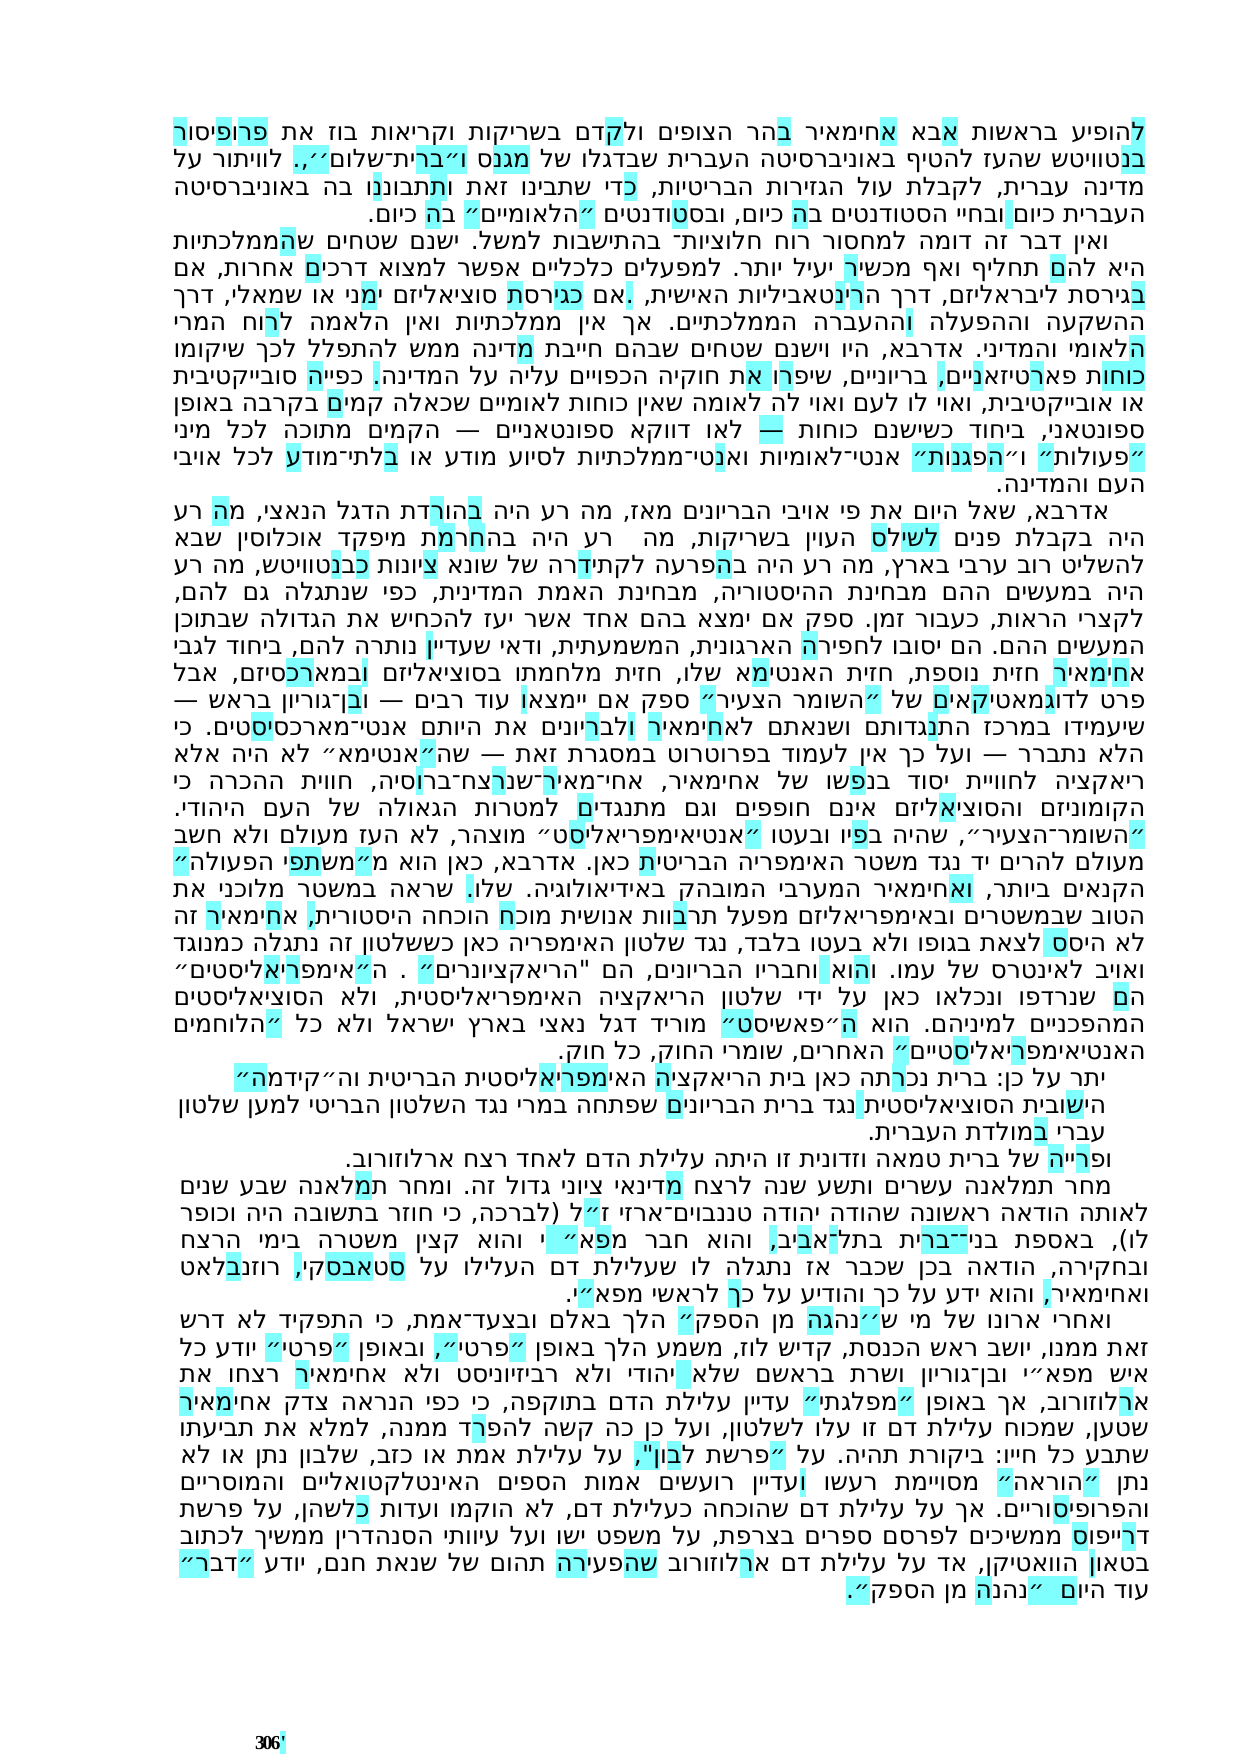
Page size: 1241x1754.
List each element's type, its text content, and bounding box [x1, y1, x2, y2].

text אדרבא, שאל היום את פי אויבי הבריונים מאז, מה רע היה בהורדת הדגל הנאצי, מה רע היה בקבלת פנים לשילס העוין בשריקות, מה רע היה בהחרמת מיפקד אוכלוסין שבא להשליט רוב ערבי בארץ, מה רע היה בהפרעה לקתידרה של שונא ציונות כבנטוויטש, מה רע היה במעשים ההם מבחינת ההיסטוריה, מבחינת האמת המדינית, כפי שנתגלה גם להם, לקצרי הראות, כעבור זמן. ספק אם ימצא בהם אחד אשר יעז להכחיש את הגדולה שבתוכן המעשים ההם. הם יסובו לחפירה הארגונית, המשמעתית, ודאי שעדיין נותרה להם, ביחוד לגבי אחימאיר חזית נוספת, חזית האנטימא שלו, חזית מלחמתו בסוציאליזם ובמארכסיזם, אבל פרט לדוגמאטיקאים של ״השומר הצעיר״ ספק אם יימצאו עוד רבים — ובן־גוריון בראש — שיעמידו במרכז התנגדותם ושנאתם לאחימאיר ולבריונים את היותם אנטי־מארכסיסטים. כי הלא נתברר — ועל כך אין לעמוד בפרוטרוט במסגרת זאת — שה״אנטימא״ לא היה אלא ריאקציה לחוויית יסוד בנפשו של אחימאיר, אחי־מאיר־שנרצח־ברוסיה, חווית ההכרה כי הקומוניזם והסוציאליזם אינם חופפים וגם מתנגדים למטרות הגאולה של העם היהודי. ״השומר־הצעיר״, שהיה בפיו ובעטו ״אנטיאימפריאליסט״ מוצהר, לא העז מעולם ולא חשב מעולם להרים יד נגד משטר האימפריה הבריטית כאן. אדרבא, כאן הוא מ״משתפי הפעולה״ הקנאים ביותר, ואחימאיר המערבי המובהק באידיאולוגיה. שלו. שראה במשטר מלוכני את הטוב שבמשטרים ובאימפריאליזם מפעל תרבוות אנושית מוכח הוכחה היסטורית, אחימאיר זה לא היסס לצאת בגופו ולא בעטו בלבד, נגד שלטון האימפריה כאן כששלטון זה נתגלה כמנוגד ואויב לאינטרס של עמו. והוא וחבריו הבריונים, הם "הריאקציונרים״ . ה״אימפריאליסטים״ הם שנרדפו ונכלאו כאן על ידי שלטון הריאקציה האימפריאליסטית, ולא הסוציאליסטים המהפכניים למיניהם. הוא ה״פאשיסט״ מוריד דגל נאצי בארץ ישראל ולא כל ״הלוחמים האנטיאימפריאליסטיים״ האחרים, שומרי החוק, כל חוק. [173, 498, 1145, 1064]
text מחר תמלאנה עשרים ותשע שנה לרצח מדינאי ציוני גדול זה. ומחר תמלאנה שבע שנים לאותה הודאה ראשונה שהודה יהודה טננבוים־ארזי ז״ל (לברכה, כי חוזר בתשובה היה וכופר לו), באספת בני־־ברית בתל־אביב, והוא חבר מפא״ י והוא קצין משטרה בימי הרצח ובחקירה, הודאה בכן שכבר אז נתגלה לו שעלילת דם העלילו על סטאבסקי, רוזנבלאט ואחימאיר, והוא ידע על כך והודיע על כך לראשי מפא״י. [179, 1172, 1149, 1307]
text ואין דבר זה דומה למחסור רוח חלוציות־ בהתישבות למשל. ישנם שטחים שהממלכתיות היא להם תחליף ואף מכשיר יעיל יותר. למפעלים כלכליים אפשר למצוא דרכים אחרות, אם בגירסת ליבראליזם, דרך הרינטאביליות האישית, .אם כגירסת סוציאליזם ימני או שמאלי, דרך ההשקעה וההפעלה וההעברה הממלכתיים. אך אין ממלכתיות ואין הלאמה לרוח המרי הלאומי והמדיני. אדרבא, היו וישנם שטחים שבהם חייבת מדינה ממש להתפלל לכך שיקומו כוחות פארטיזאניים, בריוניים, שיפרו את חוקיה הכפויים עליה על המדינה. כפייה סובייקטיבית או אובייקטיבית, ואוי לו לעם ואוי לה לאומה שאין כוחות לאומיים שכאלה קמים בקרבה באופן ספונטאני, ביחוד כשישנם כוחות — לאו דווקא ספונטאניים — הקמים מתוכה לכל מיני ״פעולות״ ו״הפגנות״ אנטי־לאומיות ואנטי־ממלכתיות לסיוע מודע או בלתי־מודע לכל אויבי העם והמדינה. [173, 228, 1145, 498]
text ואחרי ארונו של מי ש׳׳נהגה מן הספק״ הלך באלם ובצעד־אמת, כי התפקיד לא דרש זאת ממנו, יושב ראש הכנסת, קדיש לוז, משמע הלך באופן ״פרטי״, ובאופן ״פרטי״ יודע כל איש מפא״י ובן־גוריון ושרת בראשם שלא יהודי ולא רביזיוניסט ולא אחימאיר רצחו את ארלוזורוב, אך באופן ״מפלגתי״ עדיין עלילת הדם בתוקפה, כי כפי הנראה צדק אחימאיר שטען, שמכוח עלילת דם זו עלו לשלטון, ועל כן כה קשה להפרד ממנה, למלא את תביעתו שתבע כל חייו: ביקורת תהיה. על ״פרשת לבון", על עלילת אמת או כזב, שלבון נתן או לא נתן ״הוראה״ מסויימת רעשו ועדיין רועשים אמות הספים האינטלקטואליים והמוסריים והפרופיסוריים. אך על עלילת דם שהוכחה כעלילת דם, לא הוקמו ועדות כלשהן, על פרשת דרייפוס ממשיכים לפרסם ספרים בצרפת, על משפט ישו ועל עיוותי הסנהדרין ממשיך לכתוב בטאון הוואטיקן, אד על עלילת דם ארלוזורוב שהפעירה תהום של שנאת חנם, יודע ״דבר״ עוד היום ״נהנה מן הספק״. [179, 1307, 1149, 1604]
text יתר על כן: ברית נכרתה כאן בית הריאקציה האימפריאליסטית הבריטית וה״קידמה״ הישובית הסוציאליסטית נגד ברית הבריונים שפתחה במרי נגד השלטון הבריטי למען שלטון עברי במולדת העברית. [177, 1064, 1106, 1146]
text ופרייה של ברית טמאה וזדונית זו היתה עלילת הדם לאחד רצח ארלוזורוב. [179, 1146, 1048, 1172]
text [173, 118, 1145, 228]
